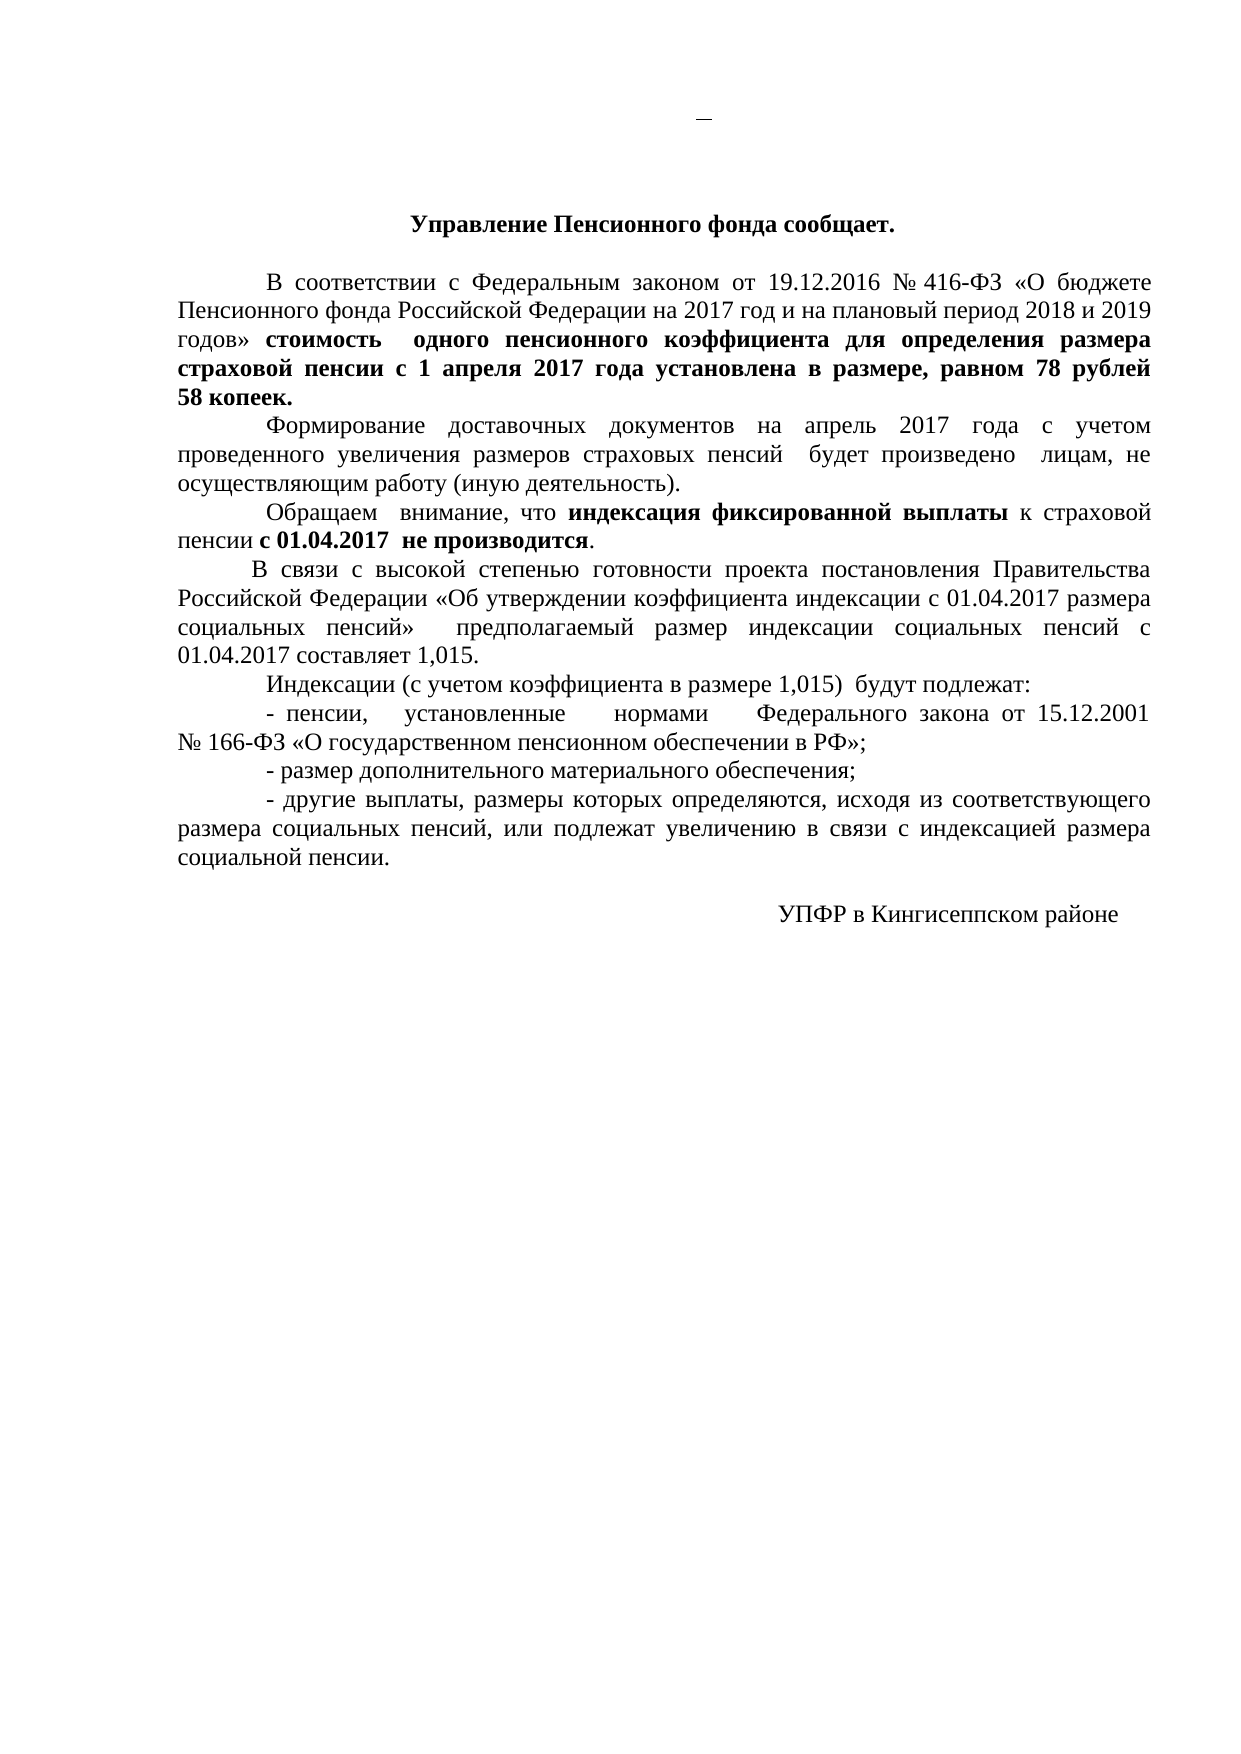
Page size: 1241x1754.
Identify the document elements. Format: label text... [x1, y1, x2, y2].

text - другие выплаты, размеры которых определяются, исходя из соответствующего размера социальных пенсий, или подлежат увеличению в связи с индексацией размера социальной пенсии. [177, 784, 1152, 870]
text В связи с высокой степенью готовности проекта постановления Правительства Российской Федерации «Об утверждении коэффициента индексации с 01.04.2017 размера социальных пенсий» предполагаемый размер индексации социальных пенсий с 01.04.2017 составляет 1,015. [177, 554, 1152, 669]
text Управление Пенсионного фонда сообщает. [177, 209, 1152, 238]
text Индексации (с учетом коэффициента в размере 1,015) будут подлежат: [177, 669, 1152, 698]
text - пенсии, установленные нормами Федерального закона от 15.12.2001 № 166-ФЗ «О государственном пенсионном обеспечении в РФ»; [177, 698, 1152, 755]
text В соответствии с Федеральным законом от 19.12.2016 № 416-ФЗ «О бюджете Пенсионного фонда Российской Федерации на 2017 год и на плановый период 2018 и 2019 годов» стоимость одного пенсионного коэффициента для определения размера страховой пенсии с 1 апреля 2017 года установлена в размере, равном 78 рублей 58 копеек. [177, 267, 1152, 410]
text Формирование доставочных документов на апрель 2017 года с учетом проведенного увеличения размеров страховых пенсий будет произведено лицам, не осуществляющим работу (иную деятельность). [177, 410, 1152, 497]
text Обращаем внимание, что индексация фиксированной выплаты к страховой пенсии с 01.04.2017 не производится. [177, 497, 1152, 554]
text УПФР в Кингисеппском районе [177, 899, 1152, 928]
text - размер дополнительного материального обеспечения; [177, 755, 1152, 784]
